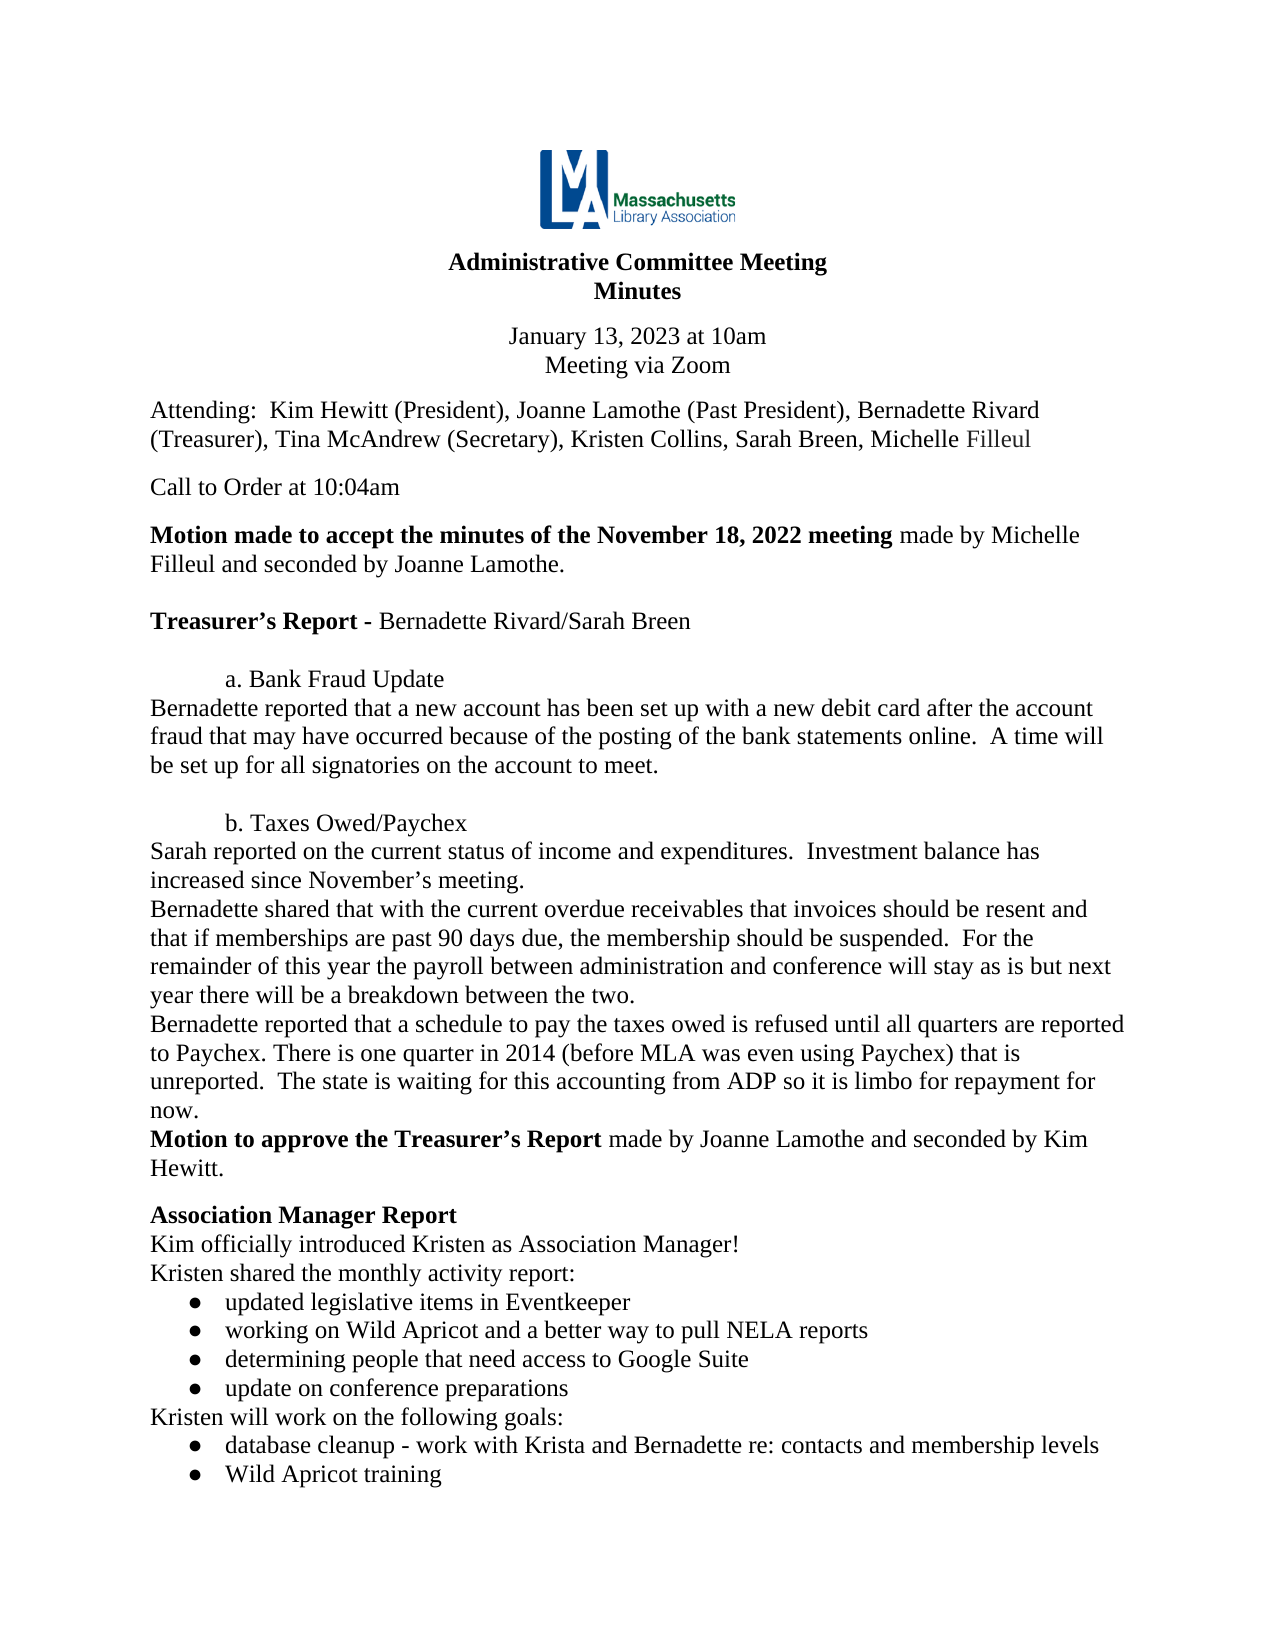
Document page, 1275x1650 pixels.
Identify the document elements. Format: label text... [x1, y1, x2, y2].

text b. Taxes Owed/Paychex [225, 808, 1125, 836]
list database cleanup - work with Krista and Bernadette re: contacts and membership levels [187, 1431, 1125, 1459]
text Bernadette reported that a new account has been set up with a new debit card after the account fraud that may have occurred because of the posting of the bank statements online. A time will be set up for all signatories on the account to meet. [150, 693, 1125, 779]
list Wild Apricot training [187, 1459, 1125, 1488]
list updated legislative items in Eventkeeper [187, 1287, 1125, 1316]
text Administrative Committee Meeting [150, 247, 1125, 276]
text Minutes [150, 276, 1125, 304]
text Sarah reported on the current status of income and expenditures. Investment balance has increased since November’s meeting. [150, 836, 1125, 894]
text Kim officially introduced Kristen as Association Manager! [150, 1229, 1125, 1258]
text Kristen will work on the following goals: [150, 1402, 1125, 1431]
text January 13, 2023 at 10am [150, 321, 1125, 350]
picture [540, 150, 736, 229]
text Association Manager Report [150, 1201, 1125, 1229]
text Bernadette reported that a schedule to pay the taxes owed is refused until all quarters are reported to Paychex. There is one quarter in 2014 (before MLA was even using Paychex) that is unreported. The state is waiting for this accounting from ADP so it is limbo for repayment for now. [150, 1009, 1125, 1124]
text Kristen shared the monthly activity report: [150, 1258, 1125, 1287]
text Bernadette shared that with the current overdue receivables that invoices should be resent and that if memberships are past 90 days due, the membership should be suspended. For the remainder of this year the payroll between administration and conference will stay as is but next year there will be a breakdown between the two. [150, 894, 1125, 1009]
text Motion made to accept the minutes of the November 18, 2022 meeting made by Michelle Filleul and seconded by Joanne Lamothe. [150, 520, 1125, 578]
text Attending: Kim Hewitt (President), Joanne Lamothe (Past President), Bernadette Rivard (Treasurer), Tina McAndrew (Secretary), Kristen Collins, Sarah Breen, Michelle Filleul [150, 396, 1125, 453]
text Motion to approve the Treasurer’s Report made by Joanne Lamothe and seconded by Kim Hewitt. [150, 1124, 1125, 1181]
text a. Bank Fraud Update [225, 664, 1125, 693]
text Call to Order at 10:04am [150, 472, 1125, 501]
text Treasurer’s Report - Bernadette Rivard/Sarah Breen [150, 606, 1125, 635]
list working on Wild Apricot and a better way to pull NELA reports [187, 1316, 1125, 1344]
list update on conference preparations [187, 1373, 1125, 1402]
text Meeting via Zoom [150, 350, 1125, 379]
list determining people that need access to Google Suite [187, 1344, 1125, 1373]
